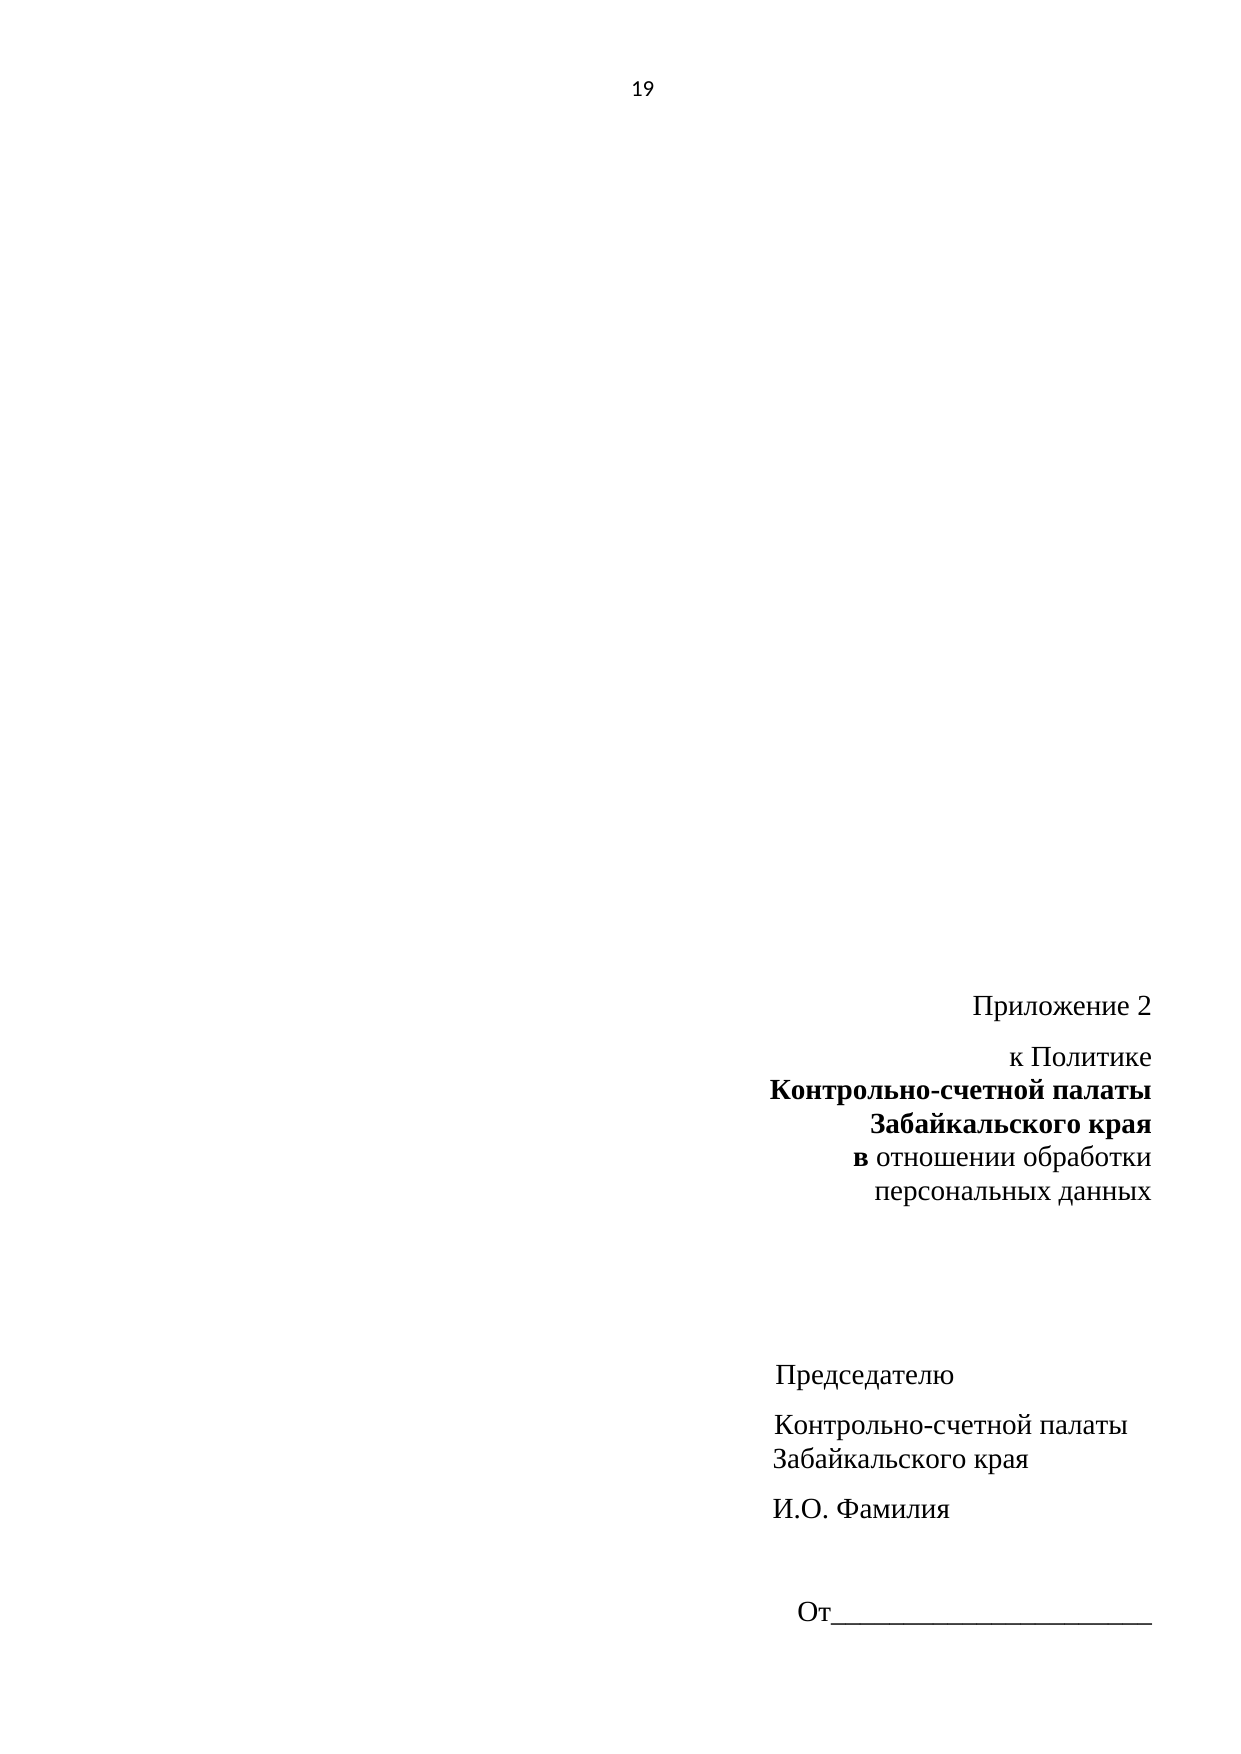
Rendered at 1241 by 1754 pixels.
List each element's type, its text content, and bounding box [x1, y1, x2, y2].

text И.О. Фамилия [133, 1491, 1152, 1525]
text Контрольно-счетной палаты Забайкальского края [649, 1407, 1152, 1474]
text Контрольно-счетной палаты [133, 1072, 1152, 1106]
text Председателю [133, 1357, 1152, 1391]
text к Политике [133, 1039, 1152, 1072]
text персональных данных [133, 1173, 1152, 1206]
text Забайкальского края [133, 1106, 1152, 1139]
text Приложение 2 [133, 988, 1152, 1022]
text От______________________ [133, 1594, 1152, 1628]
text в отношении обработки [133, 1139, 1152, 1173]
